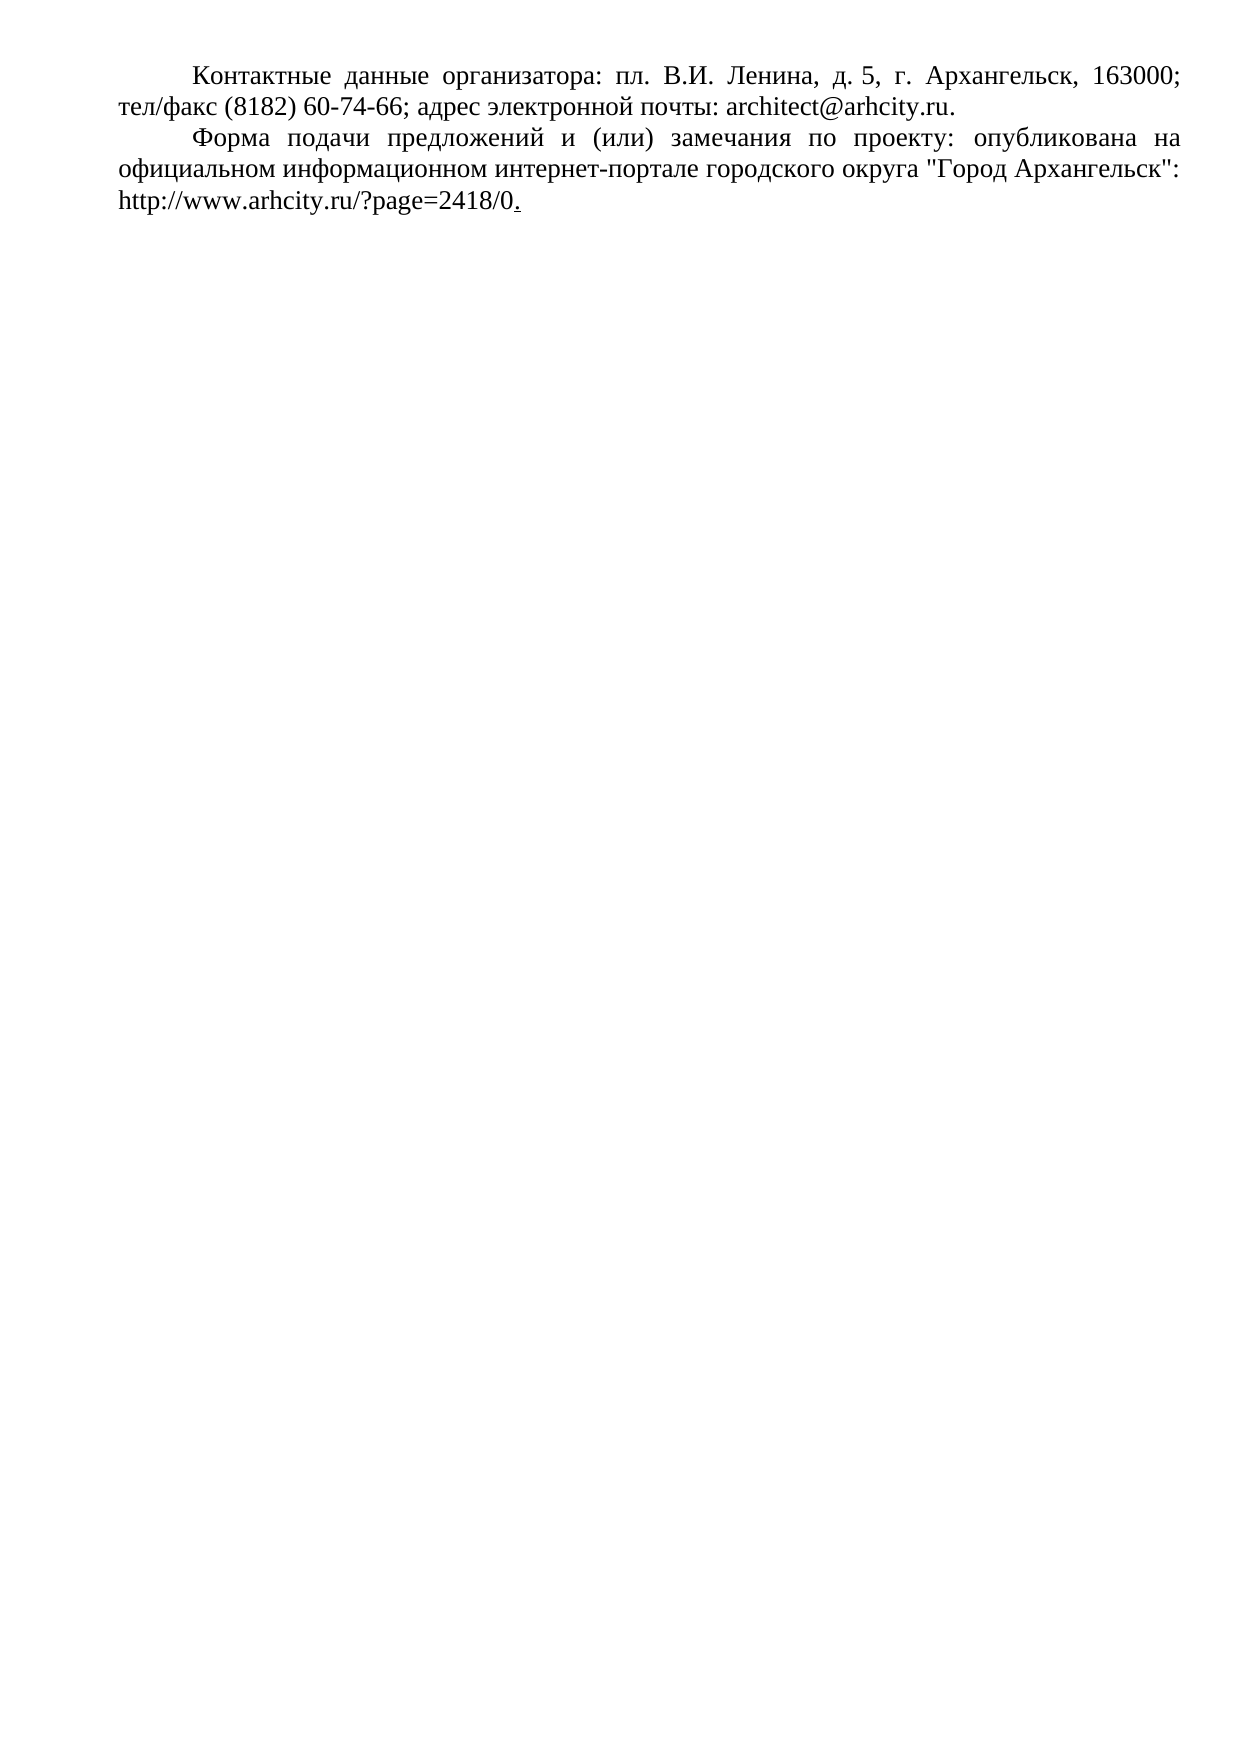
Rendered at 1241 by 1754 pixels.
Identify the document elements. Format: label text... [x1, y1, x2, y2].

text Форма подачи предложений и (или) замечания по проекту: опубликована на официальном информационном интернет-портале городского округа "Город Архангельск": http://www.arhcity.ru/?page=2418/0. [118, 121, 1181, 215]
text Контактные данные организатора: пл. В.И. Ленина, д. 5, г. Архангельск, 163000; тел/факс (8182) 60-74-66; адрес электронной почты: architect@arhcity.ru. [118, 59, 1181, 121]
